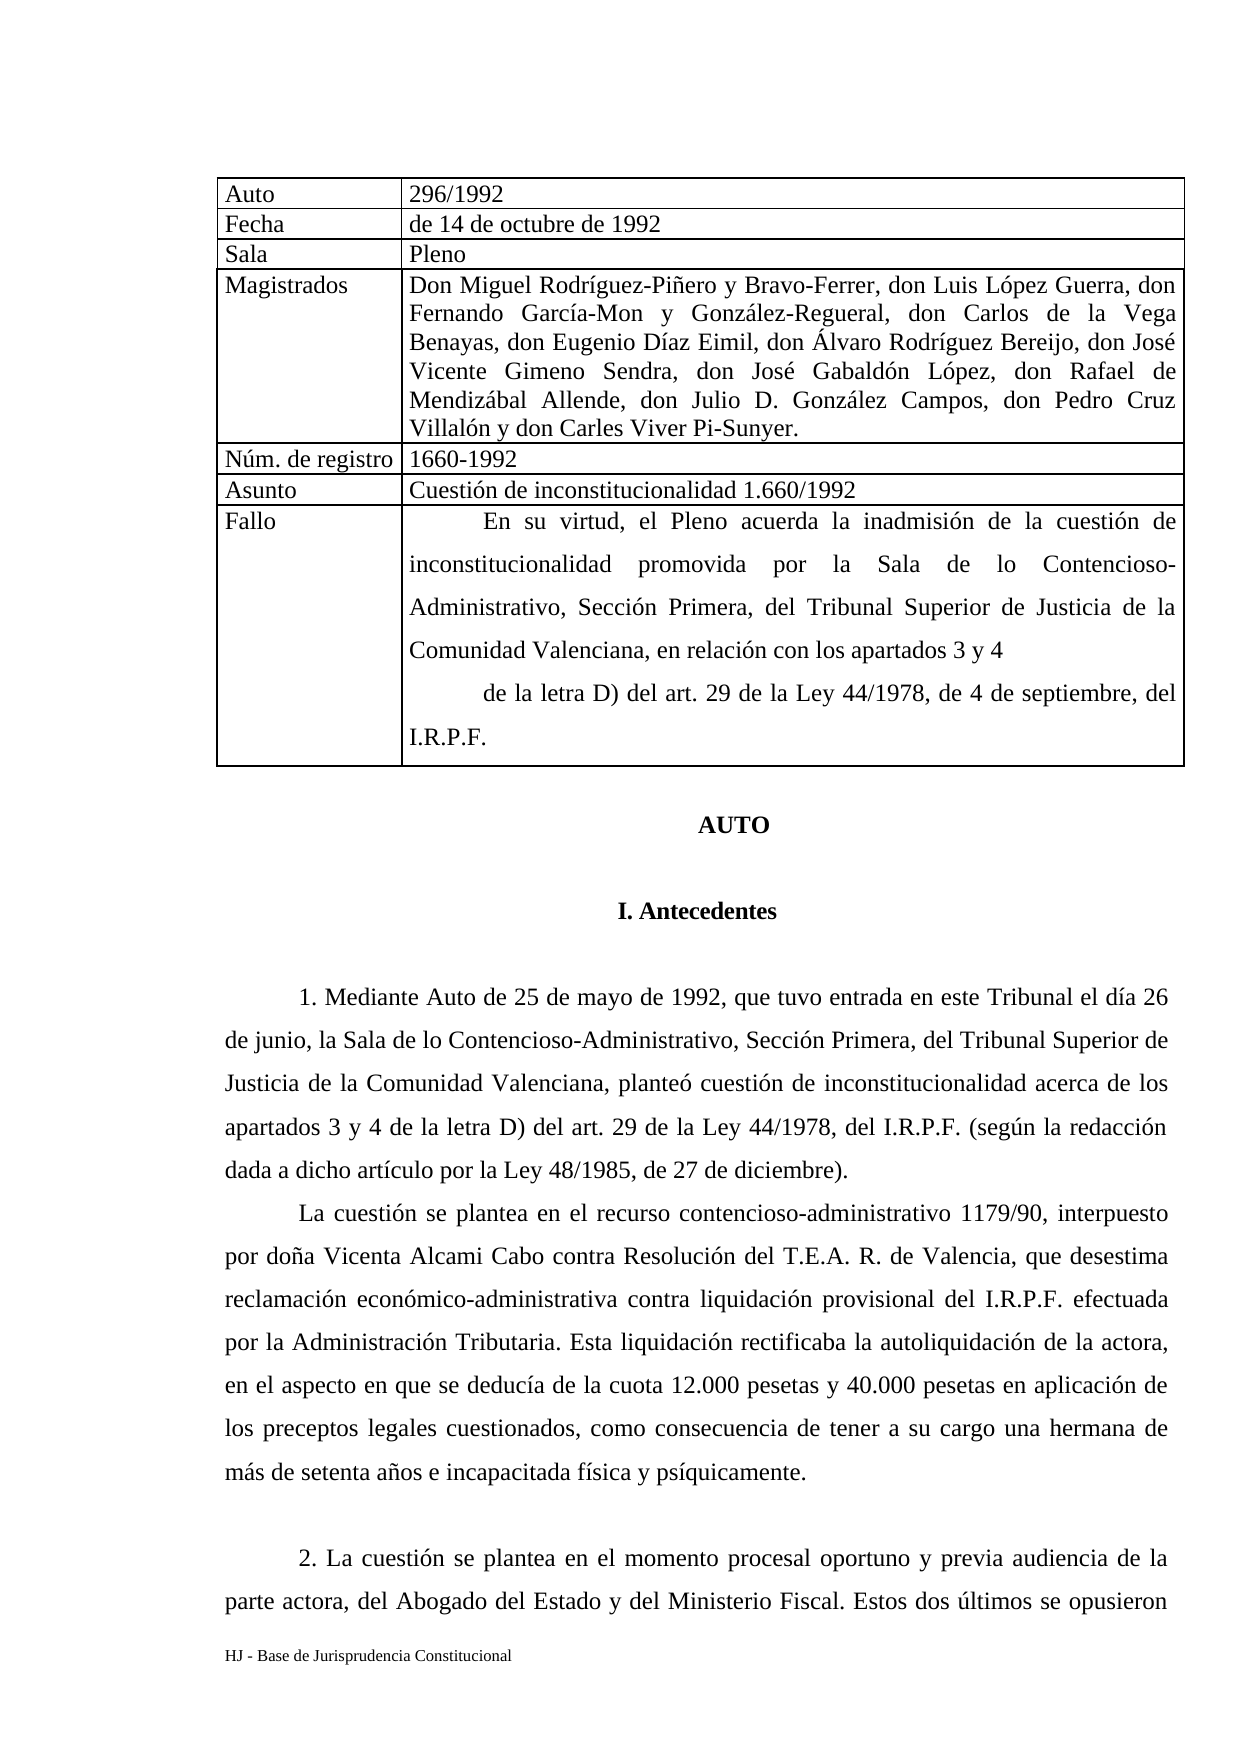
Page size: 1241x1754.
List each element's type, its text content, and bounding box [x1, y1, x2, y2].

table_cell Núm. de registro [218, 444, 401, 473]
table_cell Cuestión de inconstitucionalidad 1.660/1992 [403, 475, 1183, 504]
table_cell Sala [218, 240, 401, 268]
table_cell Magistrados [218, 270, 401, 442]
table_cell Pleno [402, 240, 1184, 268]
table_header Auto [218, 179, 401, 207]
table_header 296/1992 [402, 179, 1184, 207]
text I. Antecedentes [224, 896, 1169, 925]
table_cell En su virtud, el Pleno acuerda la inadmisión de la cuestión de inconstitucionalidad promovida por la Sala de lo Contencioso-Administrativo, Sección Primera, del Tribunal Superior de Justicia de la Comunidad Valenciana, en relación con los apartados 3 y 4 de la letra D) del art. 29 de la Ley 44/1978, de 4 de septiembre, del I.R.P.F. [403, 506, 1183, 764]
text La cuestión se plantea en el recurso contencioso-administrativo 1179/90, interpuesto por doña Vicenta Alcami Cabo contra Resolución del T.E.A. R. de Valencia, que desestima reclamación económico-administrativa contra liquidación provisional del I.R.P.F. efectuada por la Administración Tributaria. Esta liquidación rectificaba la autoliquidación de la actora, en el aspecto en que se deducía de la cuota 12.000 pesetas y 40.000 pesetas en aplicación de los preceptos legales cuestionados, como consecuencia de tener a su cargo una hermana de más de setenta años e incapacitada física y psíquicamente. [224, 1198, 1169, 1485]
table_cell de 14 de octubre de 1992 [402, 209, 1184, 238]
table_cell 1660-1992 [403, 444, 1183, 473]
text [224, 1543, 1169, 1615]
table_cell Fallo [218, 506, 401, 764]
table_cell Asunto [218, 475, 401, 504]
table_cell Don Miguel Rodríguez-Piñero y Bravo-Ferrer, don Luis López Guerra, don Fernando García-Mon y González-Regueral, don Carlos de la Vega Benayas, don Eugenio Díaz Eimil, don Álvaro Rodríguez Bereijo, don José Vicente Gimeno Sendra, don José Gabaldón López, don Rafael de Mendizábal Allende, don Julio D. González Campos, don Pedro Cruz Villalón y don Carles Viver Pi-Sunyer. [403, 270, 1183, 442]
text 1. Mediante Auto de 25 de mayo de 1992, que tuvo entrada en este Tribunal el día 26 de junio, la Sala de lo Contencioso-Administrativo, Sección Primera, del Tribunal Superior de Justicia de la Comunidad Valenciana, planteó cuestión de inconstitucionalidad acerca de los apartados 3 y 4 de la letra D) del art. 29 de la Ley 44/1978, del I.R.P.F. (según la redacción dada a dicho artículo por la Ley 48/1985, de 27 de diciembre). [224, 982, 1169, 1183]
text AUTO [224, 810, 1169, 838]
table_cell Fecha [218, 209, 401, 238]
